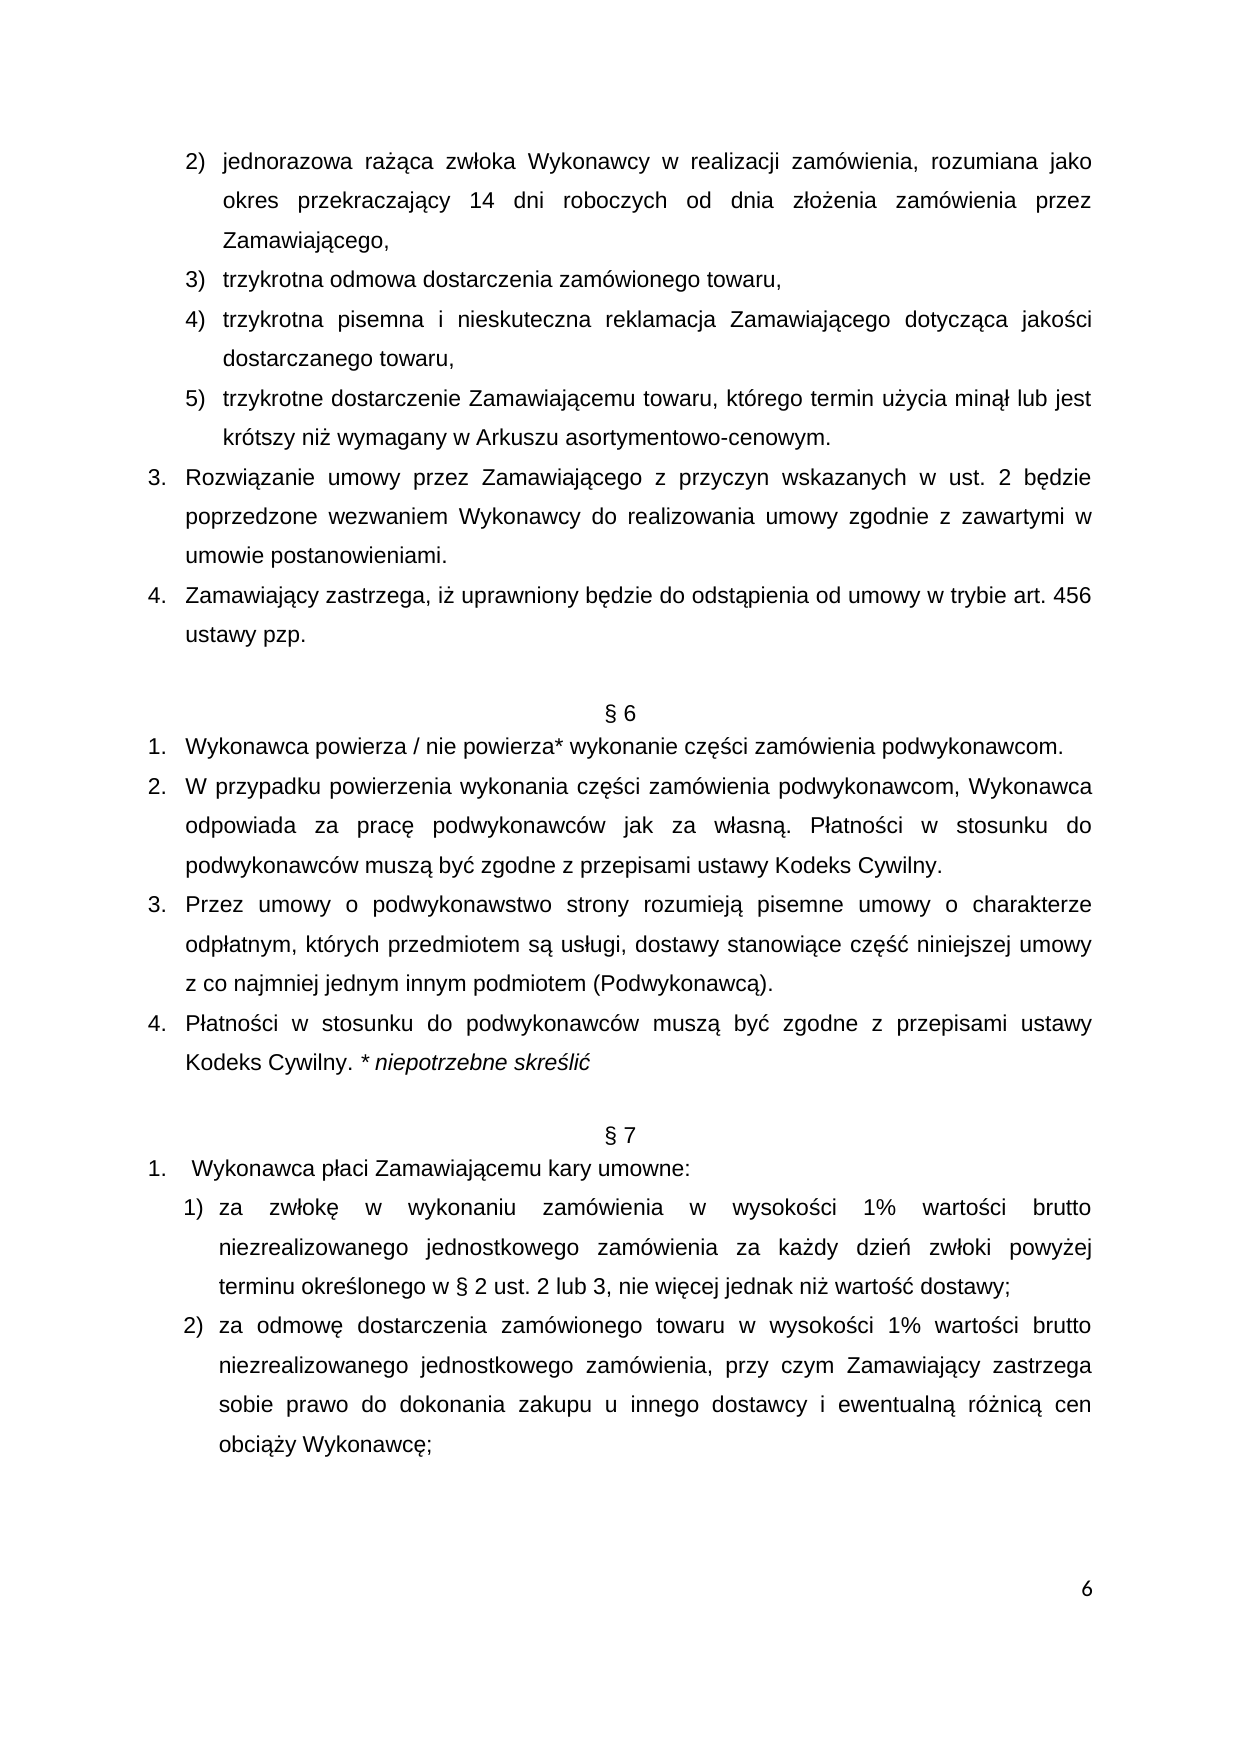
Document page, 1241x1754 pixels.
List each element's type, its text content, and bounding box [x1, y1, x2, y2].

text § 7 [148, 1122, 1092, 1148]
list Zamawiający zastrzega, iż uprawniony będzie do odstąpienia od umowy w trybie art. 456 ustawy pzp. [148, 582, 1092, 648]
list trzykrotna odmowa dostarczenia zamówionego towaru, [185, 266, 1092, 292]
list trzykrotne dostarczenie Zamawiającemu towaru, którego termin użycia minął lub jest krótszy niż wymagany w Arkuszu asortymentowo-cenowym. [185, 384, 1092, 450]
list trzykrotna pisemna i nieskuteczna reklamacja Zamawiającego dotycząca jakości dostarczanego towaru, [185, 306, 1092, 371]
list jednorazowa rażąca zwłoka Wykonawcy w realizacji zamówienia, rozumiana jako okres przekraczający 14 dni roboczych od dnia złożenia zamówienia przez Zamawiającego, [185, 148, 1092, 253]
list Przez umowy o podwykonawstwo strony rozumieją pisemne umowy o charakterze odpłatnym, których przedmiotem są usługi, dostawy stanowiące część niniejszej umowy z co najmniej jednym innym podmiotem (Podwykonawcą). [148, 891, 1092, 997]
list W przypadku powierzenia wykonania części zamówienia podwykonawcom, Wykonawca odpowiada za pracę podwykonawców jak za własną. Płatności w stosunku do podwykonawców muszą być zgodne z przepisami ustawy Kodeks Cywilny. [148, 773, 1092, 878]
list Rozwiązanie umowy przez Zamawiającego z przyczyn wskazanych w ust. 2 będzie poprzedzone wezwaniem Wykonawcy do realizowania umowy zgodnie z zawartymi w umowie postanowieniami. [148, 463, 1092, 569]
list Płatności w stosunku do podwykonawców muszą być zgodne z przepisami ustawy Kodeks Cywilny. * niepotrzebne skreślić [148, 1010, 1092, 1076]
list Wykonawca powierza / nie powierza* wykonanie części zamówienia podwykonawcom. [148, 733, 1092, 760]
list za odmowę dostarczenia zamówionego towaru w wysokości 1% wartości brutto niezrealizowanego jednostkowego zamówienia, przy czym Zamawiający zastrzega sobie prawo do dokonania zakupu u innego dostawcy i ewentualną różnicą cen obciąży Wykonawcę; [183, 1312, 1092, 1457]
list za zwłokę w wykonaniu zamówienia w wysokości 1% wartości brutto niezrealizowanego jednostkowego zamówienia za każdy dzień zwłoki powyżej terminu określonego w § 2 ust. 2 lub 3, nie więcej jednak niż wartość dostawy; [183, 1194, 1092, 1299]
list Wykonawca płaci Zamawiającemu kary umowne: [148, 1154, 1092, 1181]
text § 6 [148, 700, 1092, 727]
